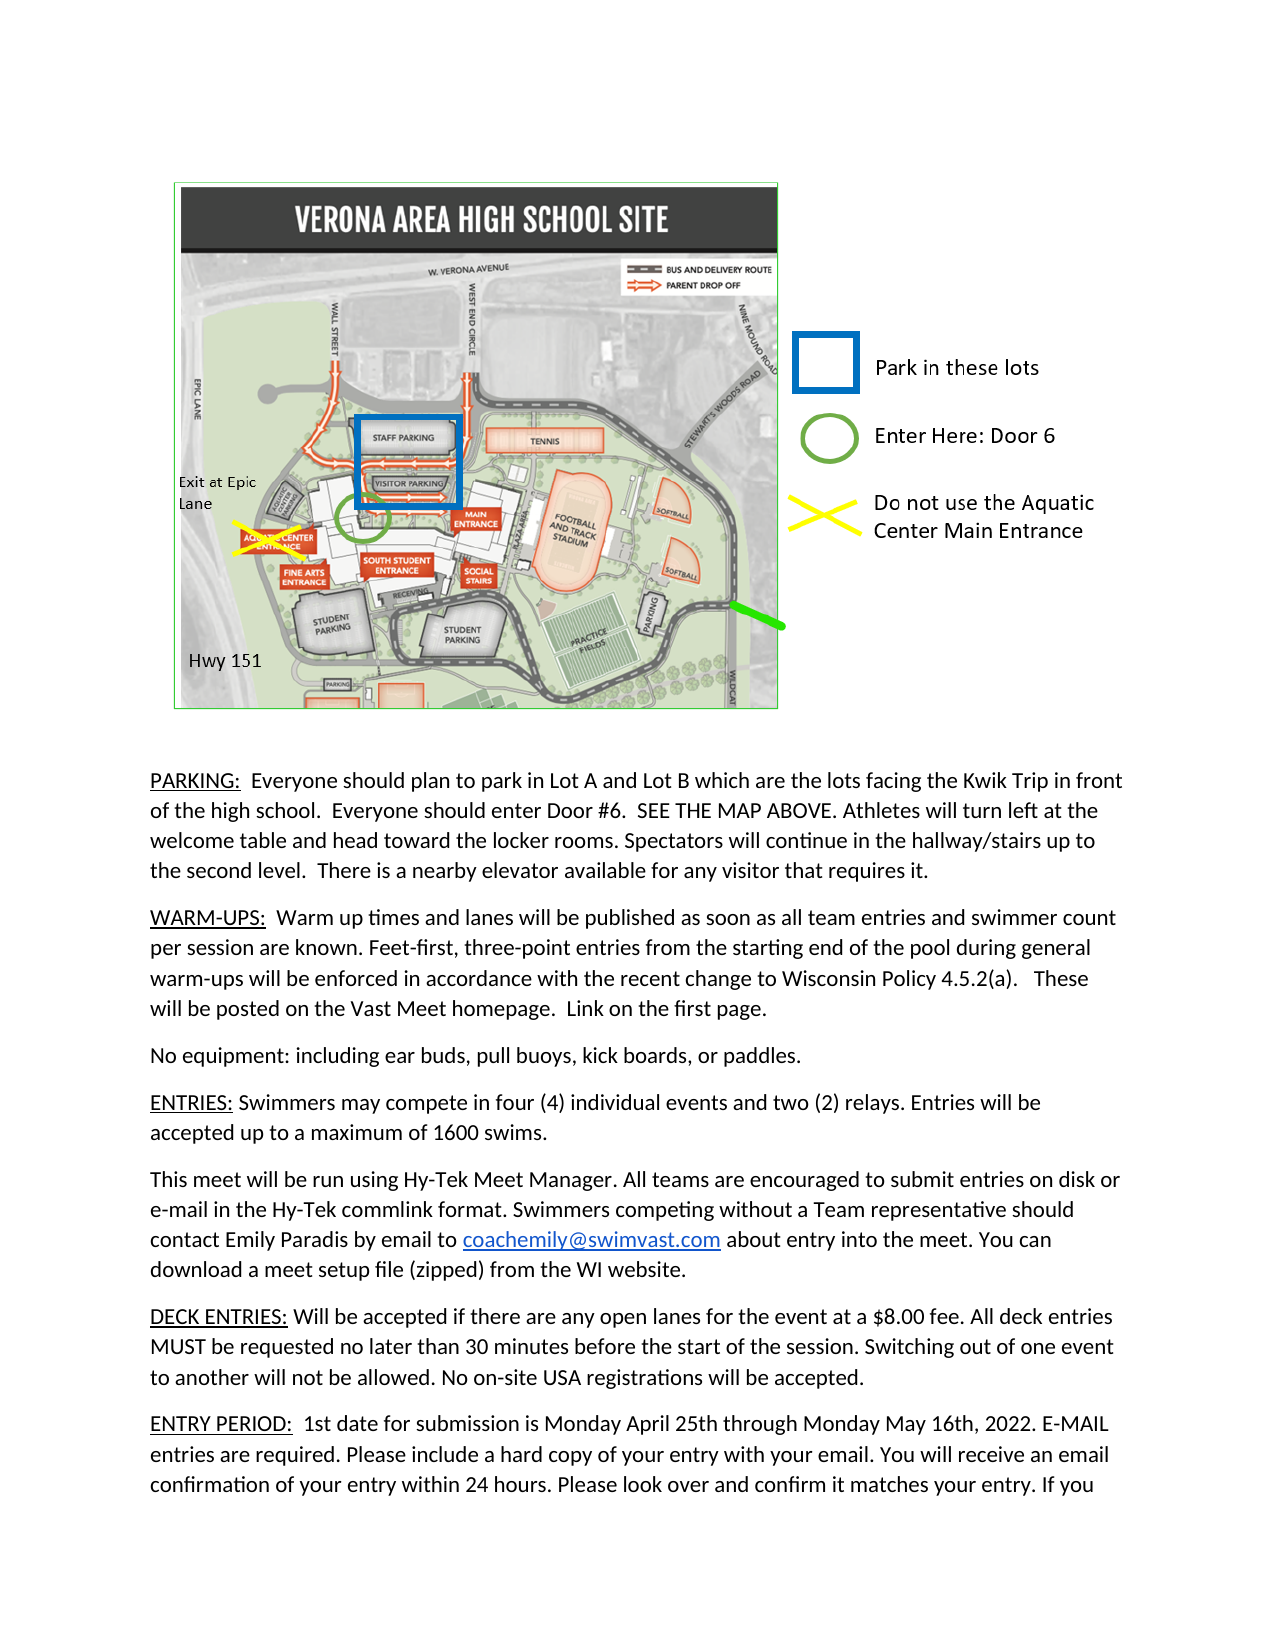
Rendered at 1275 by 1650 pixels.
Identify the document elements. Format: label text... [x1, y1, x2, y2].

text ENTRIES: Swimmers may compete in four (4) individual events and two (2) relays. Entries will be accepted up to a maximum of 1600 swims. [150, 1088, 1125, 1146]
text This meet will be run using Hy-Tek Meet Manager. All teams are encouraged to submit entries on disk or e-mail in the Hy-Tek commlink format. Swimmers competing without a Team representative should contact Emily Paradis by email to coachemily@swimvast.com about entry into the meet. You can download a meet setup file (zipped) from the WI website. [150, 1165, 1125, 1283]
text No equipment: including ear buds, pull buoys, kick boards, or paddles. [150, 1041, 1125, 1069]
picture [150, 150, 1125, 747]
text DECK ENTRIES: Will be accepted if there are any open lanes for the event at a $8.00 fee. All deck entries MUST be requested no later than 30 minutes before the start of the session. Switching out of one event to another will not be allowed. No on-site USA registrations will be accepted. [150, 1302, 1125, 1391]
text WARM-UPS: Warm up times and lanes will be published as soon as all team entries and swimmer count per session are known. Feet-first, three-point entries from the starting end of the pool during general warm-ups will be enforced in accordance with the recent change to Wisconsin Policy 4.5.2(a). These will be posted on the Vast Meet homepage. Link on the first page. [150, 903, 1125, 1022]
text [150, 1409, 1125, 1498]
text PARKING: Everyone should plan to park in Lot A and Lot B which are the lots facing the Kwik Trip in front of the high school. Everyone should enter Door #6. SEE THE MAP ABOVE. Athletes will turn left at the welcome table and head toward the locker rooms. Spectators will continue in the hallway/stairs up to the second level. There is a nearby elevator available for any visitor that requires it. [150, 766, 1125, 884]
